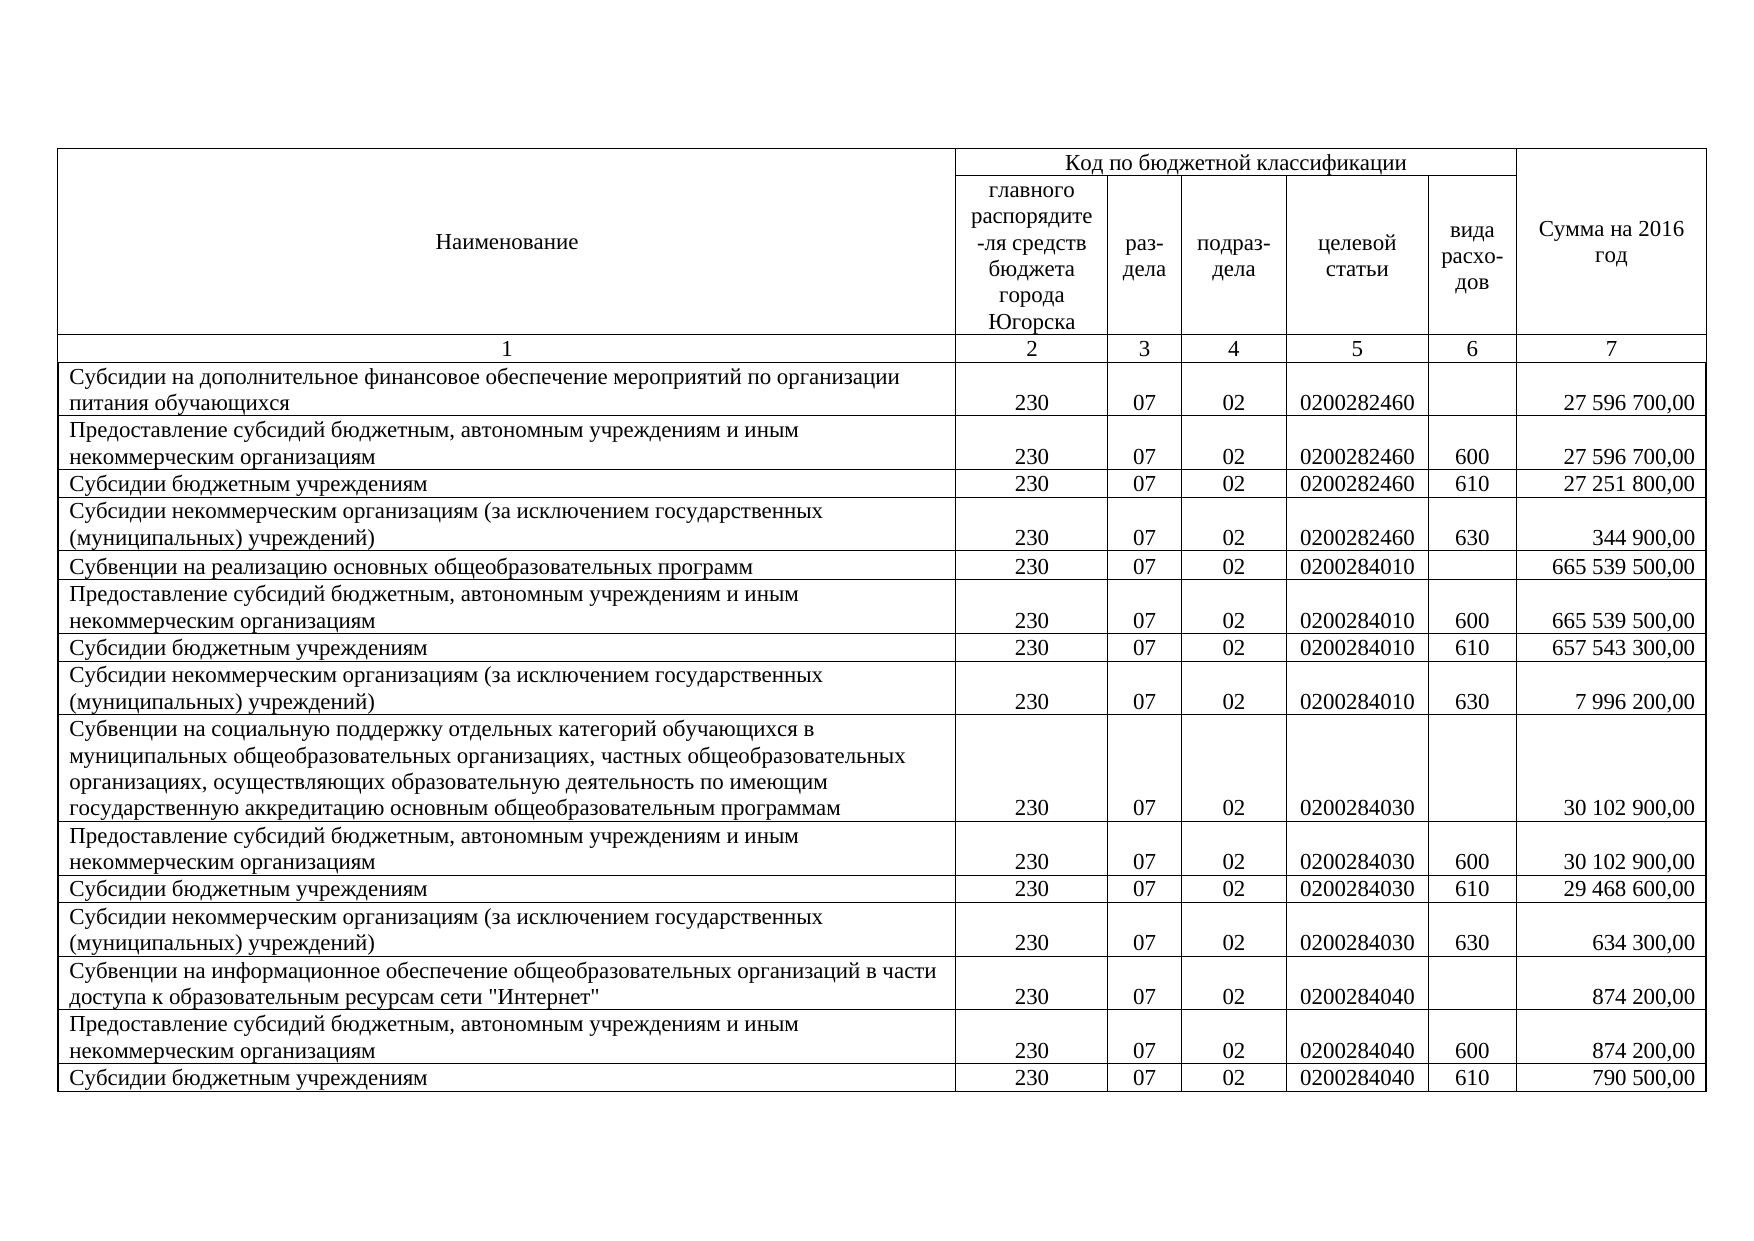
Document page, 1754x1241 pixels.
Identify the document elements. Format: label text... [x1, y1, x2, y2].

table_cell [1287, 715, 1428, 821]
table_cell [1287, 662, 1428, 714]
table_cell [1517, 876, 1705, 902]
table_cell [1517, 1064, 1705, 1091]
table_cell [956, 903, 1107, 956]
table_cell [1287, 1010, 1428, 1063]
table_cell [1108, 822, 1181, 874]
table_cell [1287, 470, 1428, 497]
table_cell главного распорядите-ля средств бюджета города Югорска [956, 176, 1107, 334]
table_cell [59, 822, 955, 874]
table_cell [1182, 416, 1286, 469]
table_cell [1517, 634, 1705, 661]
table_cell 7 [1517, 335, 1706, 362]
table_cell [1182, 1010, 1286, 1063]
table_header Наименование [58, 149, 955, 334]
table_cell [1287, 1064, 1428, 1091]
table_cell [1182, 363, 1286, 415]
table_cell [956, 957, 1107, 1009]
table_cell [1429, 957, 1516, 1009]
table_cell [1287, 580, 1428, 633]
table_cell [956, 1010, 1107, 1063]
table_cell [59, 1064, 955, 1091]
table_header Сумма на 2016 год [1517, 149, 1706, 334]
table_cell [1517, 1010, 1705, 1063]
table_cell раз-дела [1108, 176, 1181, 334]
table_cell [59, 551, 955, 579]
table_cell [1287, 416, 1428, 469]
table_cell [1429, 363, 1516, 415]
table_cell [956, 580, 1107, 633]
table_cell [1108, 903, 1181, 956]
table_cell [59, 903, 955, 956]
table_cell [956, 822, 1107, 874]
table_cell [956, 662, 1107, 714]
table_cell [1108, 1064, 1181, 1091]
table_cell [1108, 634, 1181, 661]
table_cell 6 [1429, 335, 1516, 362]
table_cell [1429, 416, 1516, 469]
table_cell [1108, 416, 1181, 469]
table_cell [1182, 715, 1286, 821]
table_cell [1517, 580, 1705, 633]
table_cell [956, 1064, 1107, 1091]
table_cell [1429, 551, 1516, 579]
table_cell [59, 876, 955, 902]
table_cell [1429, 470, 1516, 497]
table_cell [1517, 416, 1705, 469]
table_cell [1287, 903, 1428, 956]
table_cell 2 [956, 335, 1107, 362]
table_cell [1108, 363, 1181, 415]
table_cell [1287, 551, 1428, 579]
table_cell вида расхо-дов [1429, 176, 1516, 334]
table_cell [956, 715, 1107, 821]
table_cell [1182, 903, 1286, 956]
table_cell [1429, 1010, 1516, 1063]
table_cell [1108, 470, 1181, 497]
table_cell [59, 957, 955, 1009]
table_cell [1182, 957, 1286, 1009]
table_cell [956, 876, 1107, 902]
table_header Код по бюджетной классификации [956, 149, 1516, 175]
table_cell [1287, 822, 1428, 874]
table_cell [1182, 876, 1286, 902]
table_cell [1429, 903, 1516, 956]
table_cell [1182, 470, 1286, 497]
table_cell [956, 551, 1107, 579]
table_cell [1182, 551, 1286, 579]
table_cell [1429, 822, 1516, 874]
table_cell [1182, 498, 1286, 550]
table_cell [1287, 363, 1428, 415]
table_cell 3 [1108, 335, 1181, 362]
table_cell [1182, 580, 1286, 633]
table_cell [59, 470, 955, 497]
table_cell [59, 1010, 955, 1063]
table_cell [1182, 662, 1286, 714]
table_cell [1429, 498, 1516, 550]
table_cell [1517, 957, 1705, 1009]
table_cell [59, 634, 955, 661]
table_cell 4 [1182, 335, 1286, 362]
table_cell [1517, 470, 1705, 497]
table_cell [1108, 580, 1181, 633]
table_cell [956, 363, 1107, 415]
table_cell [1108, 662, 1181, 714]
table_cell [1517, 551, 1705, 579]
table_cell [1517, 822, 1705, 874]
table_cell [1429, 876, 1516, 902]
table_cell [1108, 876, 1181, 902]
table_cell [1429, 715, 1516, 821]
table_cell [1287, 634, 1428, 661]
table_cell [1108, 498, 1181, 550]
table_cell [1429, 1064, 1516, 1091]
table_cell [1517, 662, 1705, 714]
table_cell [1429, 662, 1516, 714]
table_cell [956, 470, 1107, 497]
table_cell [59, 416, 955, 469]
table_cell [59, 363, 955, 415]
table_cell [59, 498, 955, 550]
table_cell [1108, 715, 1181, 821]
table_cell 5 [1287, 335, 1428, 362]
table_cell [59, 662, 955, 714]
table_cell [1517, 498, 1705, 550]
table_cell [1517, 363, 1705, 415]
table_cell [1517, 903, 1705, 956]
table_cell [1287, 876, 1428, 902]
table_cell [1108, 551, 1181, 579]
table_cell целевой статьи [1287, 176, 1428, 334]
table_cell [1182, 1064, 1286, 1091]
table_cell 1 [58, 335, 955, 362]
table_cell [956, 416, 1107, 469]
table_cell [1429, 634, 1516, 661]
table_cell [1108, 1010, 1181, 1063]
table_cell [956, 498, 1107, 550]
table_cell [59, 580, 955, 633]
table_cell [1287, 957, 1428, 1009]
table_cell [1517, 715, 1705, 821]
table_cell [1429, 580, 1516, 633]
table_cell подраз-дела [1182, 176, 1286, 334]
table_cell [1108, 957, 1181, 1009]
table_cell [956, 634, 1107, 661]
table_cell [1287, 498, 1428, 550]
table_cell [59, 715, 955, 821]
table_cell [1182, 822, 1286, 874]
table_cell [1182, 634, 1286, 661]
